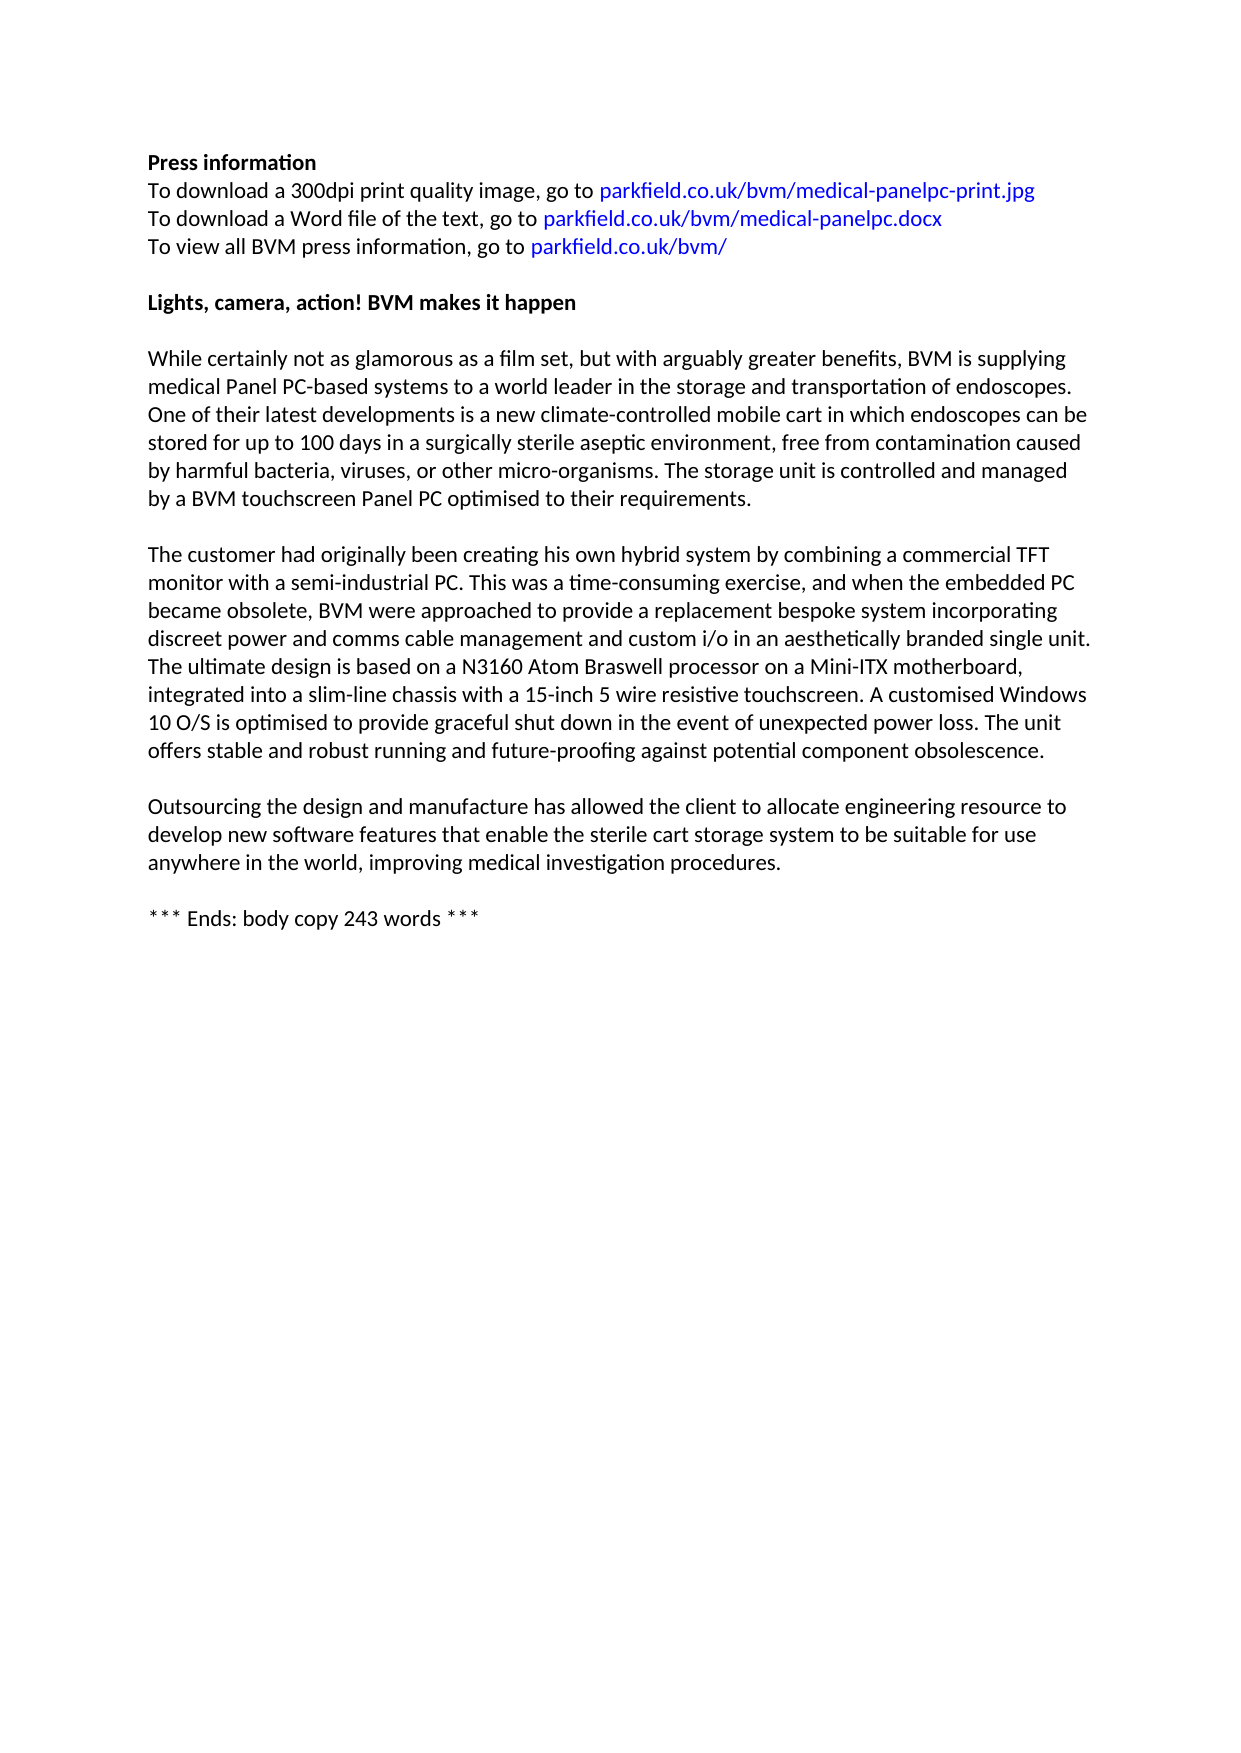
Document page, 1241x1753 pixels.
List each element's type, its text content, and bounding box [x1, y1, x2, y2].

text Lights, camera, action! BVM makes it happen [148, 288, 1092, 316]
text While certainly not as glamorous as a film set, but with arguably greater benefits, BVM is supplying medical Panel PC-based systems to a world leader in the storage and transportation of endoscopes. One of their latest developments is a new climate-controlled mobile cart in which endoscopes can be stored for up to 100 days in a surgically sterile aseptic environment, free from contamination caused by harmful bacteria, viruses, or other micro-organisms. The storage unit is controlled and managed by a BVM touchscreen Panel PC optimised to their requirements. [148, 344, 1092, 512]
text Press information [148, 148, 1092, 176]
text Outsourcing the design and manufacture has allowed the client to allocate engineering resource to develop new software features that enable the sterile cart storage system to be suitable for use anywhere in the world, improving medical investigation procedures. [148, 792, 1092, 876]
text The customer had originally been creating his own hybrid system by combining a commercial TFT monitor with a semi-industrial PC. This was a time-consuming exercise, and when the embedded PC became obsolete, BVM were approached to provide a replacement bespoke system incorporating discreet power and comms cable management and custom i/o in an aesthetically branded single unit. The ultimate design is based on a N3160 Atom Braswell processor on a Mini-ITX motherboard, integrated into a slim-line chassis with a 15-inch 5 wire resistive touchscreen. A customised Windows 10 O/S is optimised to provide graceful shut down in the event of unexpected power loss. The unit offers stable and robust running and future-proofing against potential component obsolescence. [148, 540, 1092, 764]
text *** Ends: body copy 243 words *** [148, 904, 1092, 932]
text To view all BVM press information, go to parkfield.co.uk/bvm/ [148, 232, 1092, 260]
text To download a 300dpi print quality image, go to parkfield.co.uk/bvm/medical-panelpc-print.jpg [148, 176, 1092, 204]
text To download a Word file of the text, go to parkfield.co.uk/bvm/medical-panelpc.docx [148, 204, 1092, 232]
